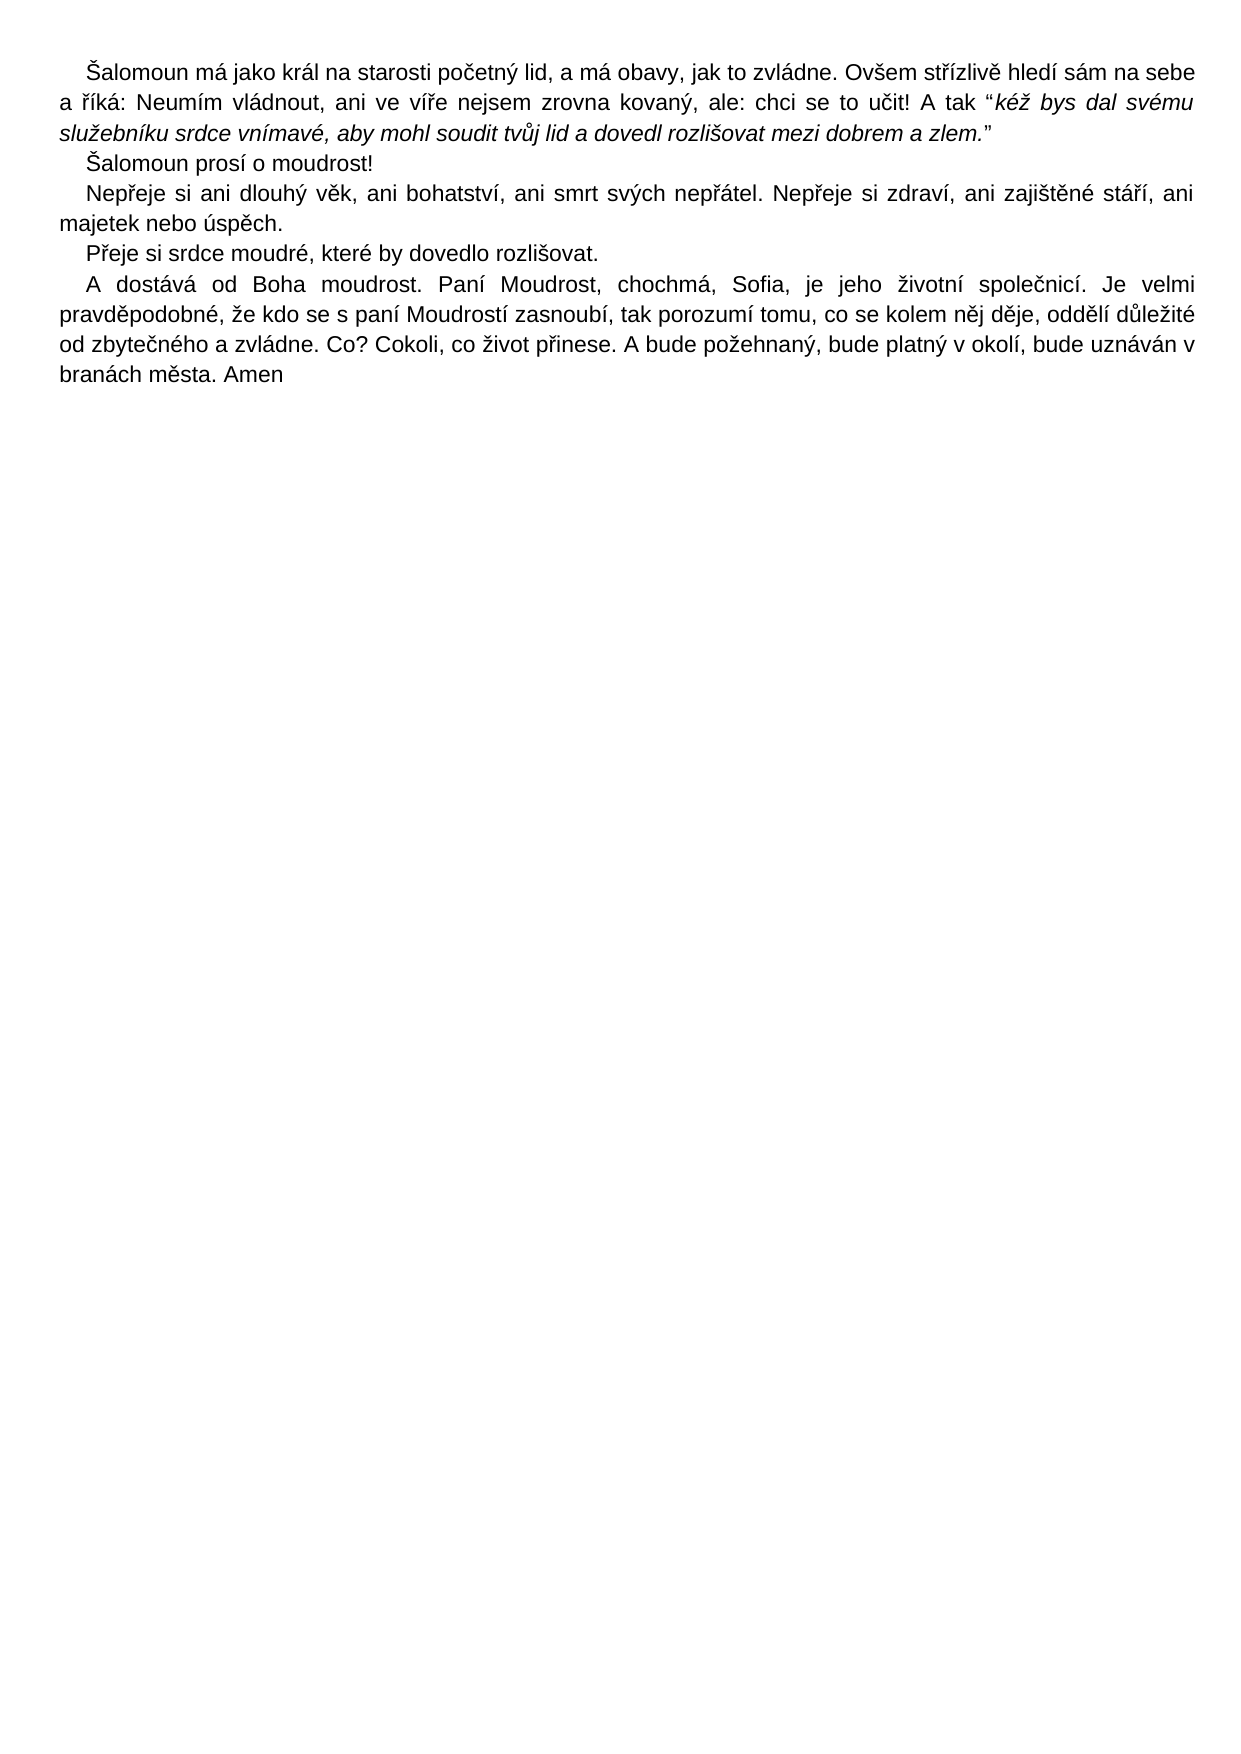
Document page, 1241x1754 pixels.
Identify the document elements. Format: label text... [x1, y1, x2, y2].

text A dostává od Boha moudrost. Paní Moudrost, chochmá, Sofia, je jeho životní společnicí. Je velmi pravděpodobné, že kdo se s paní Moudrostí zasnoubí, tak porozumí tomu, co se kolem něj děje, oddělí důležité od zbytečného a zvládne. Co? Cokoli, co život přinese. A bude požehnaný, bude platný v okolí, bude uznáván v branách města. Amen [59, 271, 1196, 387]
text Nepřeje si ani dlouhý věk, ani bohatství, ani smrt svých nepřátel. Nepřeje si zdraví, ani zajištěné stáří, ani majetek nebo úspěch. [59, 180, 1196, 236]
text Šalomoun má jako král na starosti početný lid, a má obavy, jak to zvládne. Ovšem střízlivě hledí sám na sebe a říká: Neumím vládnout, ani ve víře nejsem zrovna kovaný, ale: chci se to učit! A tak “kéž bys dal svému služebníku srdce vnímavé, aby mohl soudit tvůj lid a dovedl rozlišovat mezi dobrem a zlem.” [59, 59, 1196, 146]
text Šalomoun prosí o moudrost! [59, 150, 1196, 176]
text Přeje si srdce moudré, které by dovedlo rozlišovat. [59, 240, 1196, 267]
